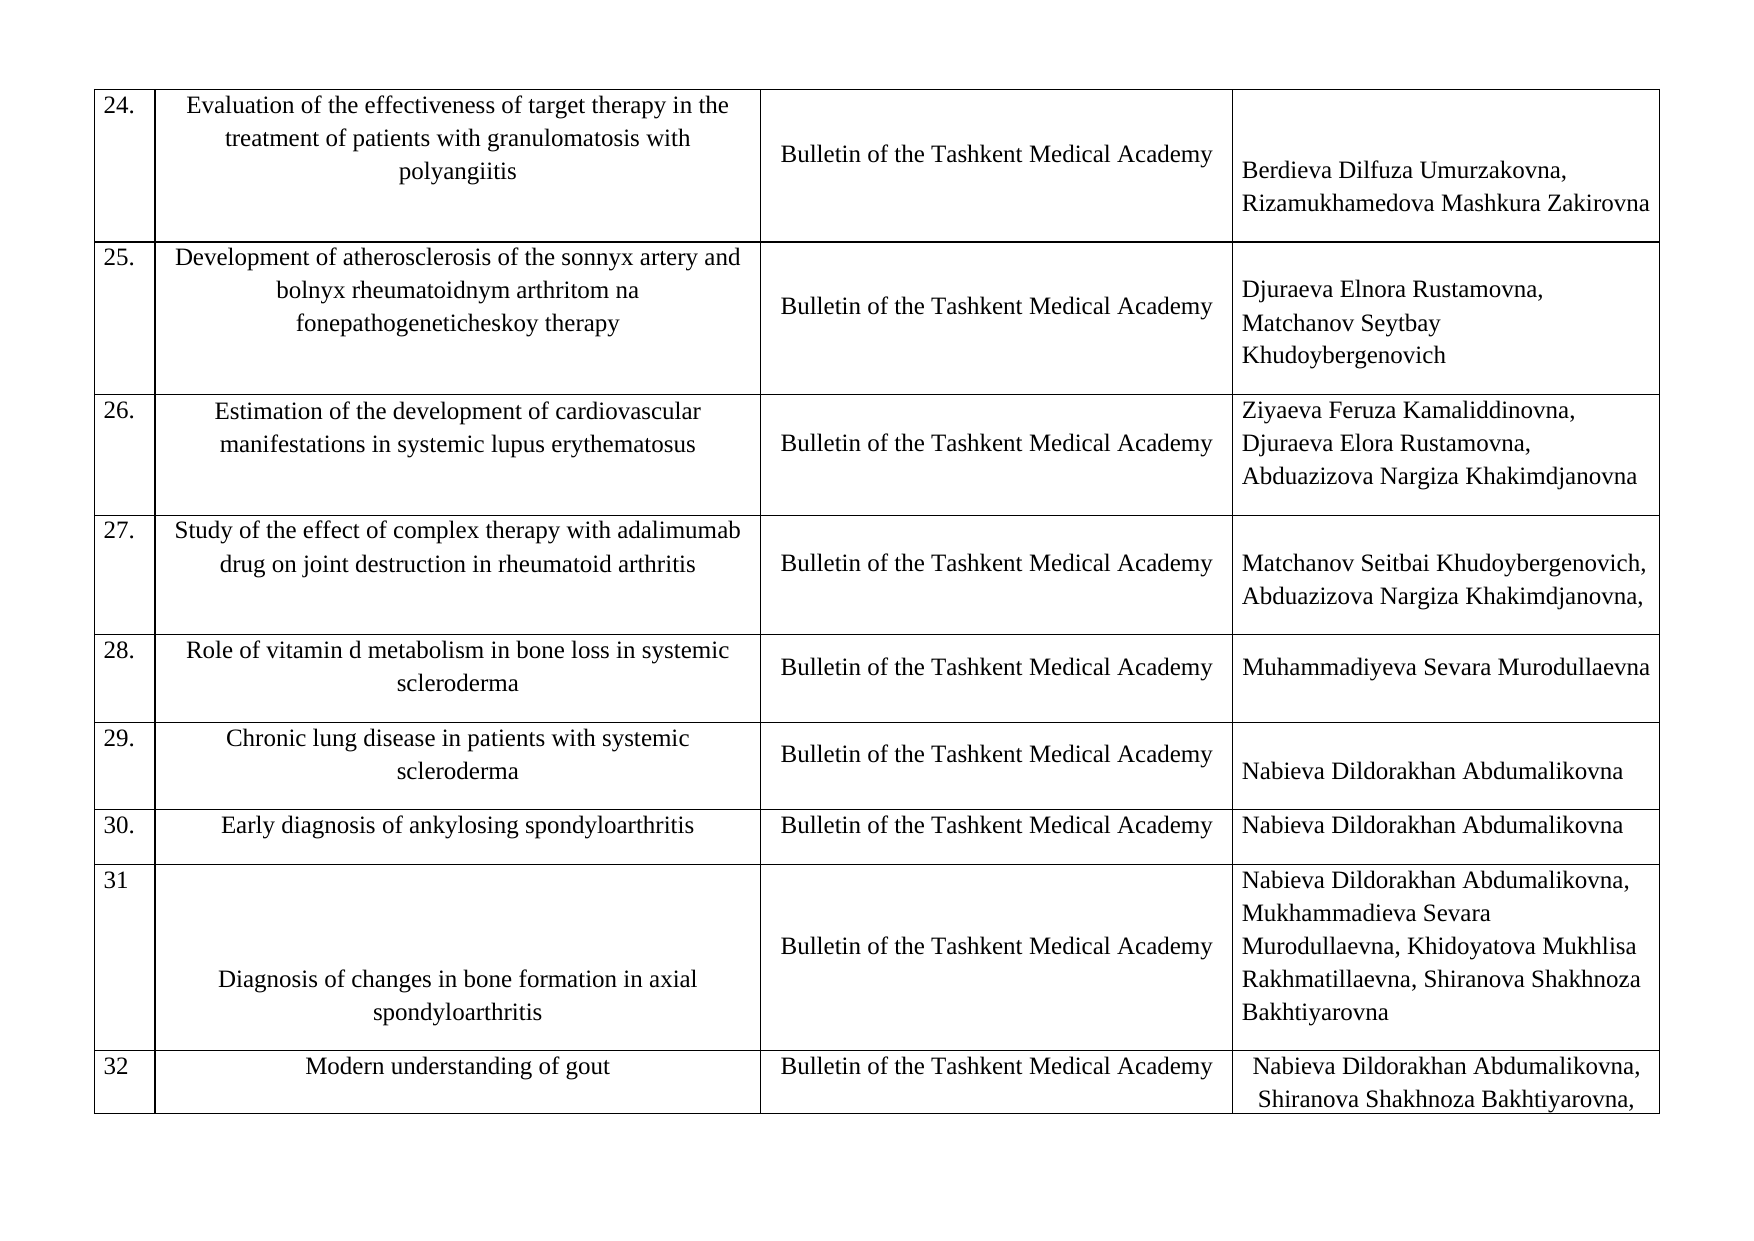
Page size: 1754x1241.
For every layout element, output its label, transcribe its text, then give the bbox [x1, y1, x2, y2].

table_cell Bulletin of the Tashkent Medical Academy [761, 395, 1232, 514]
table_cell Matchanov Seitbai Khudoybergenovich, Abduazizova Nargiza Khakimdjanovna, [1233, 516, 1659, 634]
table_cell 30. [95, 810, 154, 864]
table_cell 29. [95, 723, 154, 809]
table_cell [156, 1051, 760, 1113]
table_cell Evaluation of the effectiveness of target therapy in the treatment of patients with granulomatosis with polyangiitis [156, 90, 760, 241]
table_cell 27. [95, 516, 154, 634]
table_cell Bulletin of the Tashkent Medical Academy [761, 243, 1232, 394]
table_cell Ziyaeva Feruza Kamaliddinovna, Djuraeva Elora Rustamovna, Abduazizova Nargiza Khakimdjanovna [1233, 395, 1659, 514]
table_cell 26. [95, 395, 154, 514]
table_cell Bulletin of the Tashkent Medical Academy [761, 810, 1232, 864]
table_cell Development of atherosclerosis of the sonnyx artery and bolnyx rheumatoidnym arthritom na fonepathogeneticheskoy therapy [156, 243, 760, 394]
table_cell Bulletin of the Tashkent Medical Academy [761, 865, 1232, 1050]
table_cell Study of the effect of complex therapy with adalimumab drug on joint destruction in rheumatoid arthritis [156, 516, 760, 634]
table_cell Berdieva Dilfuza Umurzakovna, Rizamukhamedova Mashkura Zakirovna [1233, 90, 1659, 241]
table_cell Nabieva Dildorakhan Abdumalikovna, Mukhammadieva Sevara Murodullaevna, Khidoyatova Mukhlisa Rakhmatillaevna, Shiranova Shakhnoza Bakhtiyarovna [1233, 865, 1659, 1050]
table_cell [1233, 1051, 1659, 1113]
table_cell 31 [95, 865, 154, 1050]
table_cell Bulletin of the Tashkent Medical Academy [761, 516, 1232, 634]
table_cell Diagnosis of changes in bone formation in axial spondyloarthritis [156, 865, 760, 1050]
table_cell 32 [95, 1051, 154, 1113]
table_cell Early diagnosis of ankylosing spondyloarthritis [156, 810, 760, 864]
table_cell Bulletin of the Tashkent Medical Academy [761, 635, 1232, 722]
table_cell Djuraeva Elnora Rustamovna, Matchanov Seytbay Khudoybergenovich [1233, 243, 1659, 394]
table_cell 24. [95, 90, 154, 241]
table_cell Nabieva Dildorakhan Abdumalikovna [1233, 723, 1659, 809]
table_cell Bulletin of the Tashkent Medical Academy [761, 723, 1232, 809]
table_cell 25. [95, 243, 154, 394]
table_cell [761, 1051, 1232, 1113]
table_cell Muhammadiyeva Sevara Murodullaevna [1233, 635, 1659, 722]
table_cell Role of vitamin d metabolism in bone loss in systemic scleroderma [156, 635, 760, 722]
table_cell Nabieva Dildorakhan Abdumalikovna [1233, 810, 1659, 864]
table_cell Chronic lung disease in patients with systemic scleroderma [156, 723, 760, 809]
table_cell Estimation of the development of cardiovascular manifestations in systemic lupus erythematosus [156, 395, 760, 514]
table_cell 28. [95, 635, 154, 722]
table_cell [761, 90, 1232, 241]
